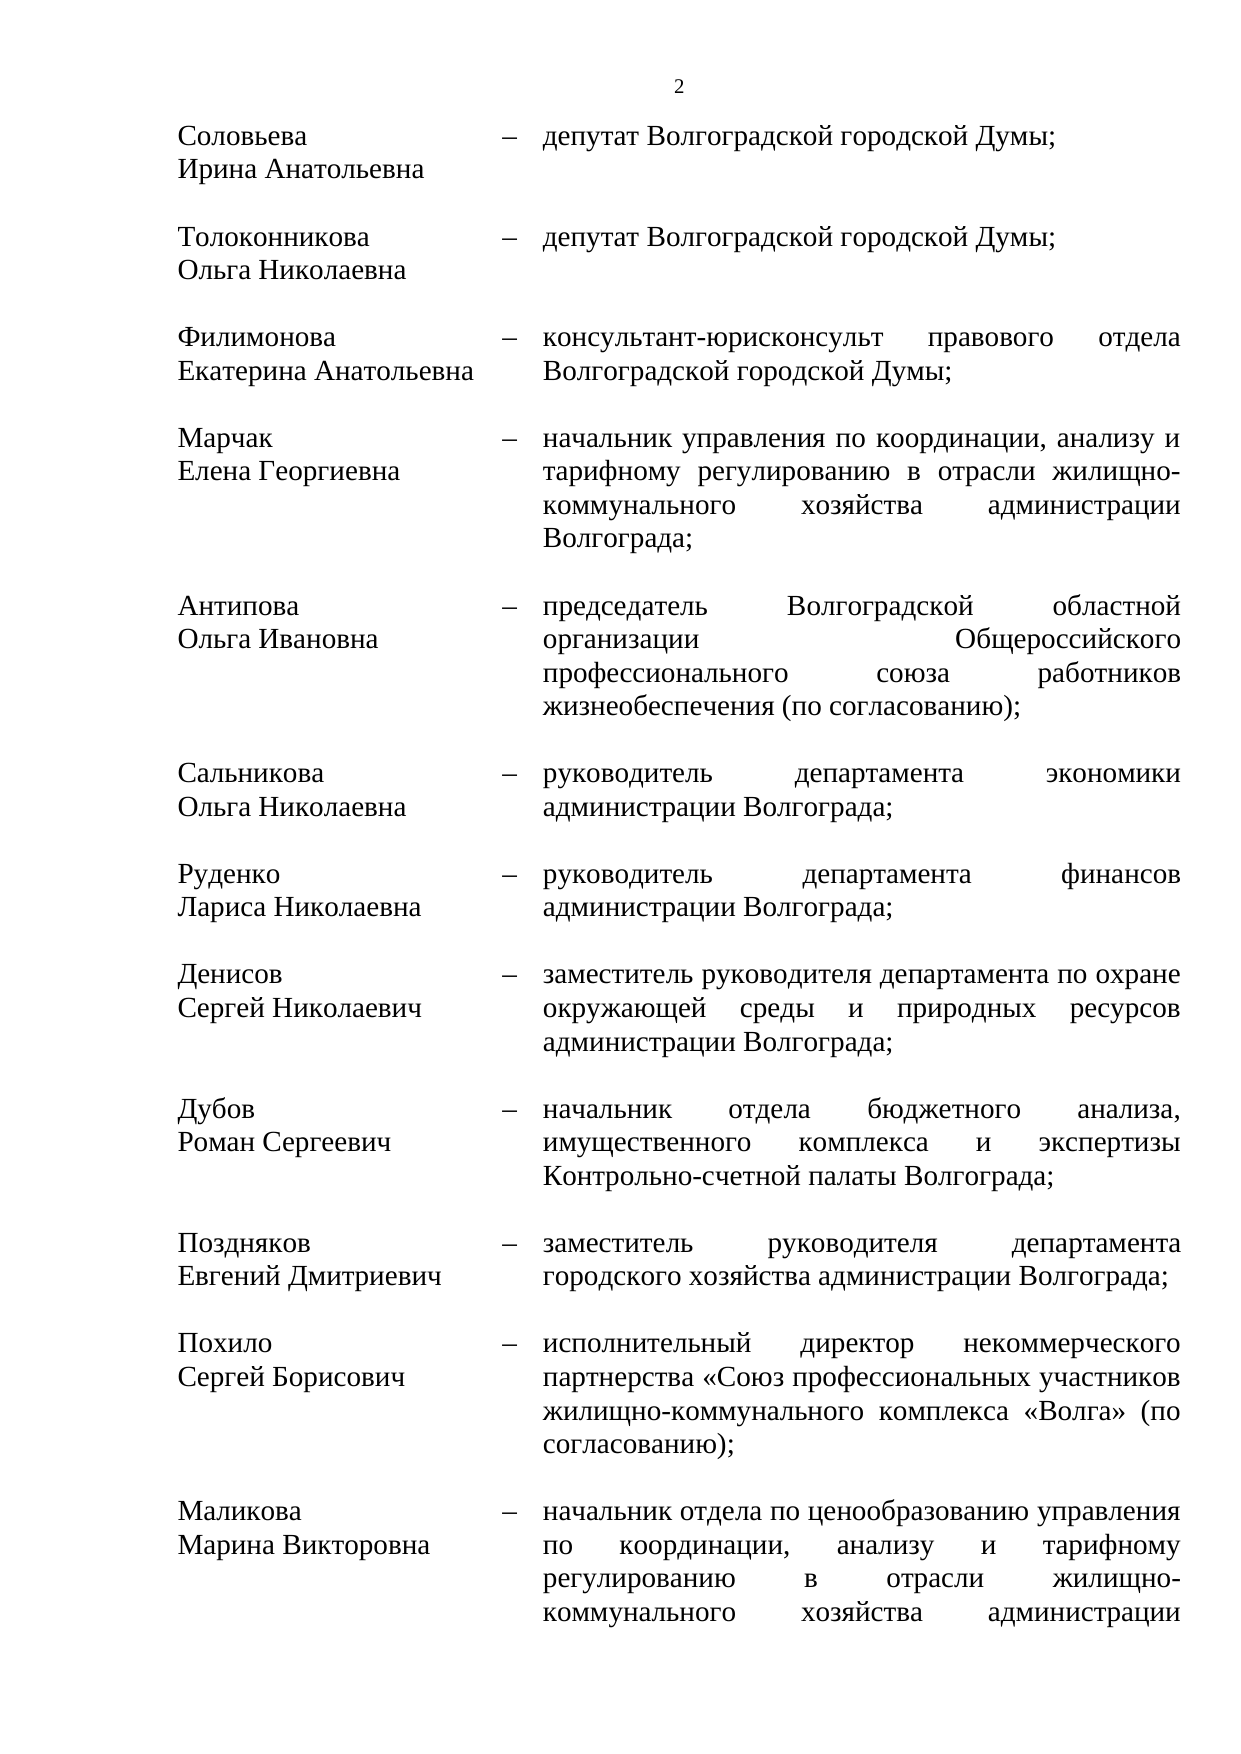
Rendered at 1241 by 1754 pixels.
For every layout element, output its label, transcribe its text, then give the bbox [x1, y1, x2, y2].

table_cell – [487, 856, 531, 957]
table_cell заместитель руководителя департамента городского хозяйства администрации Волгограда; [531, 1225, 1192, 1326]
table_cell – [487, 1493, 531, 1627]
table_cell председатель Волгоградской областной организации Общероссийского профессионального союза работников жизнеобеспечения (по согласованию); [531, 588, 1192, 755]
table_cell – [487, 1091, 531, 1225]
table_cell депутат Волгоградской городской Думы; [531, 219, 1192, 319]
table_cell исполнительный директор некоммерческого партнерства «Союз профессиональных участников жилищно-коммунального комплекса «Волга» (по согласованию); [531, 1326, 1192, 1493]
table_header – [487, 118, 531, 219]
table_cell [166, 1493, 487, 1627]
table_cell – [487, 588, 531, 755]
table_cell начальник отдела бюджетного анализа, имущественного комплекса и экспертизы Контрольно-счетной палаты Волгограда; [531, 1091, 1192, 1225]
table_cell Поздняков Евгений Дмитриевич [166, 1225, 487, 1326]
table_cell – [487, 319, 531, 420]
table_cell Сальникова Ольга Николаевна [166, 755, 487, 856]
table_cell Руденко Лариса Николаевна [166, 856, 487, 957]
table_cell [531, 1493, 1192, 1627]
table_cell Марчак Елена Георгиевна [166, 420, 487, 588]
table_cell – [487, 755, 531, 856]
table_cell – [487, 219, 531, 319]
table_cell консультант-юрисконсульт правового отдела Волгоградской городской Думы; [531, 319, 1192, 420]
table_cell – [487, 420, 531, 588]
table_cell Денисов Сергей Николаевич [166, 957, 487, 1091]
table_cell руководитель департамента экономики администрации Волгограда; [531, 755, 1192, 856]
table_cell – [487, 1225, 531, 1326]
table_cell – [487, 1326, 531, 1493]
table_cell Толоконникова Ольга Николаевна [166, 219, 487, 319]
table_cell Дубов Роман Сергеевич [166, 1091, 487, 1225]
table_cell руководитель департамента финансов администрации Волгограда; [531, 856, 1192, 957]
table_header Соловьева Ирина Анатольевна [166, 118, 487, 219]
table_cell – [487, 957, 531, 1091]
table_header депутат Волгоградской городской Думы; [531, 118, 1192, 219]
table_cell Похило Сергей Борисович [166, 1326, 487, 1493]
table_cell Филимонова Екатерина Анатольевна [166, 319, 487, 420]
table_cell Антипова Ольга Ивановна [166, 588, 487, 755]
table_cell заместитель руководителя департамента по охране окружающей среды и природных ресурсов администрации Волгограда; [531, 957, 1192, 1091]
table_cell начальник управления по координации, анализу и тарифному регулированию в отрасли жилищно-коммунального хозяйства администрации Волгограда; [531, 420, 1192, 588]
